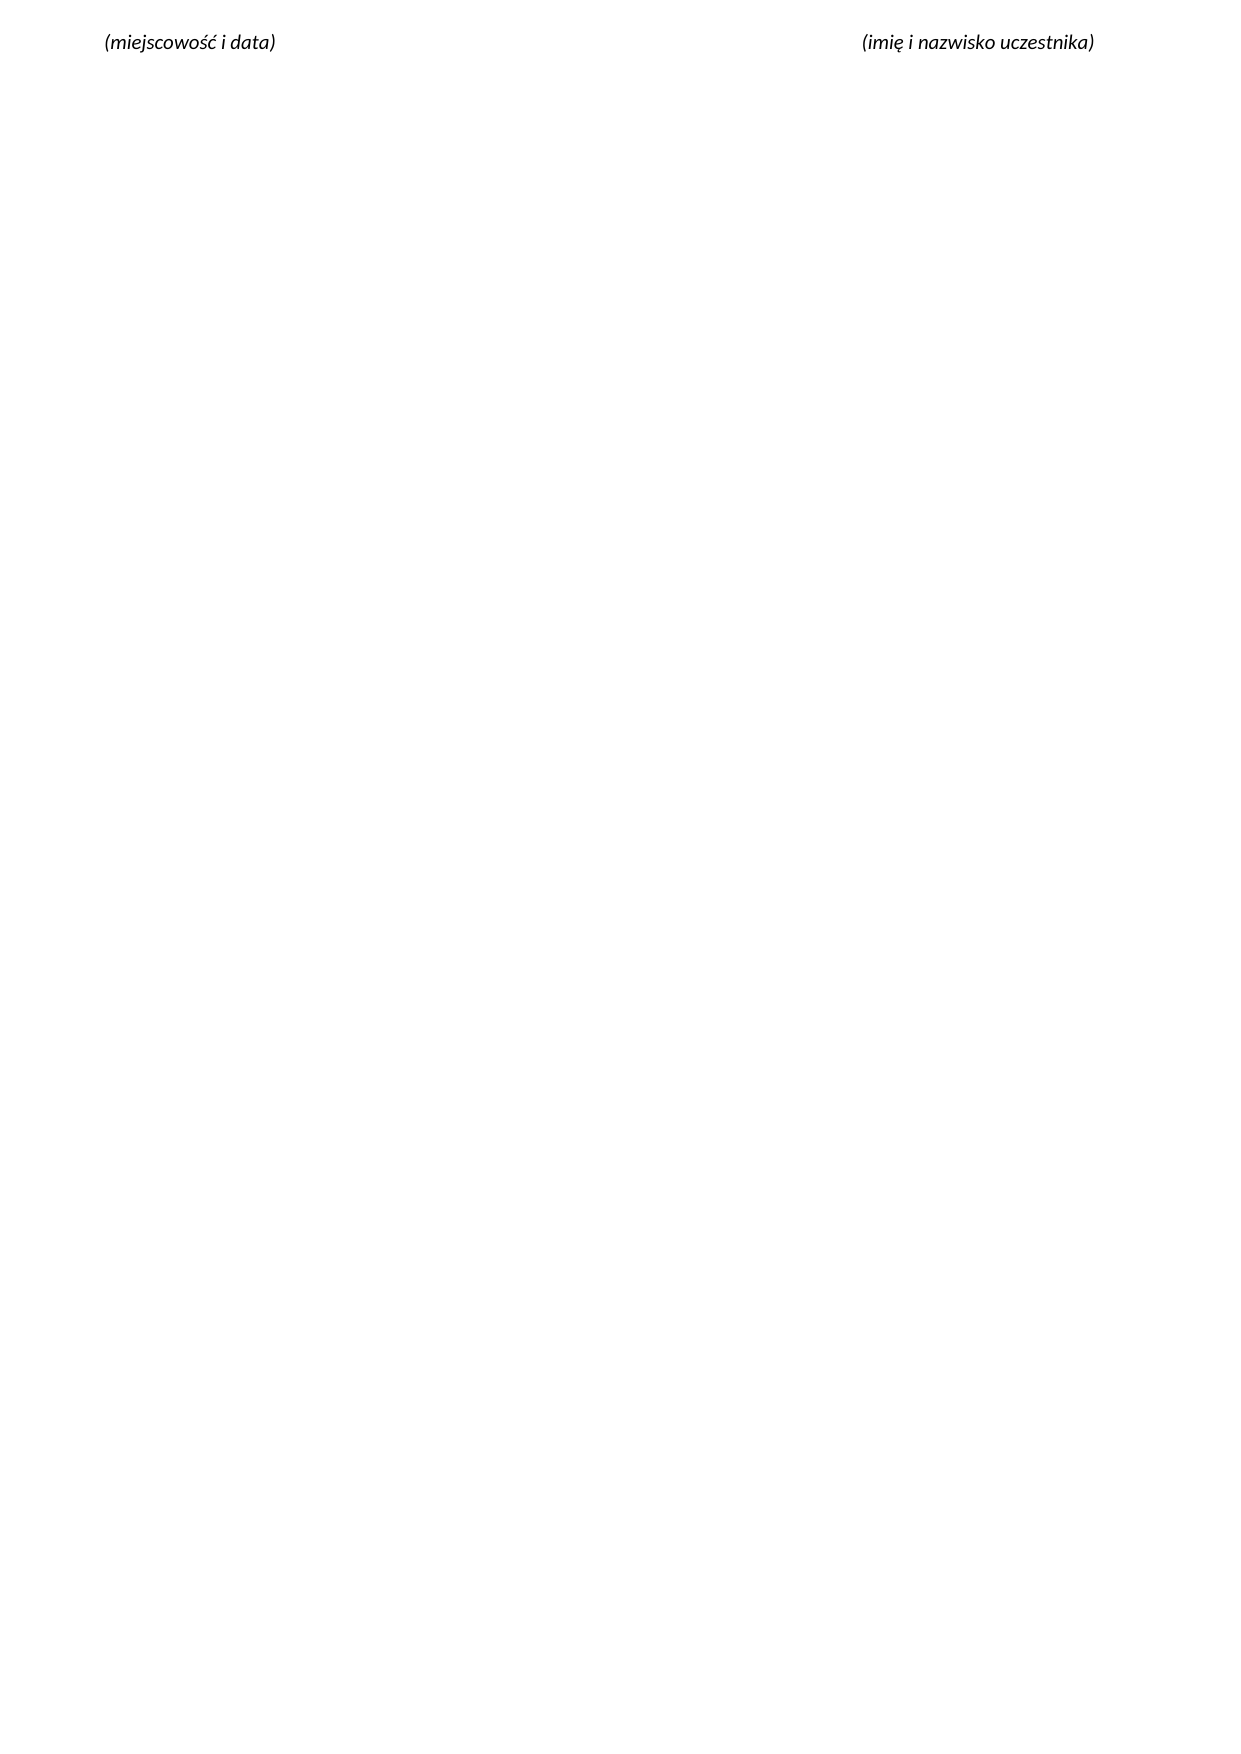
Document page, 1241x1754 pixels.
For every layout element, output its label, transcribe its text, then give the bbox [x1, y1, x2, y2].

text (miejscowość i data) (imię i nazwisko uczestnika) [94, 29, 1128, 55]
